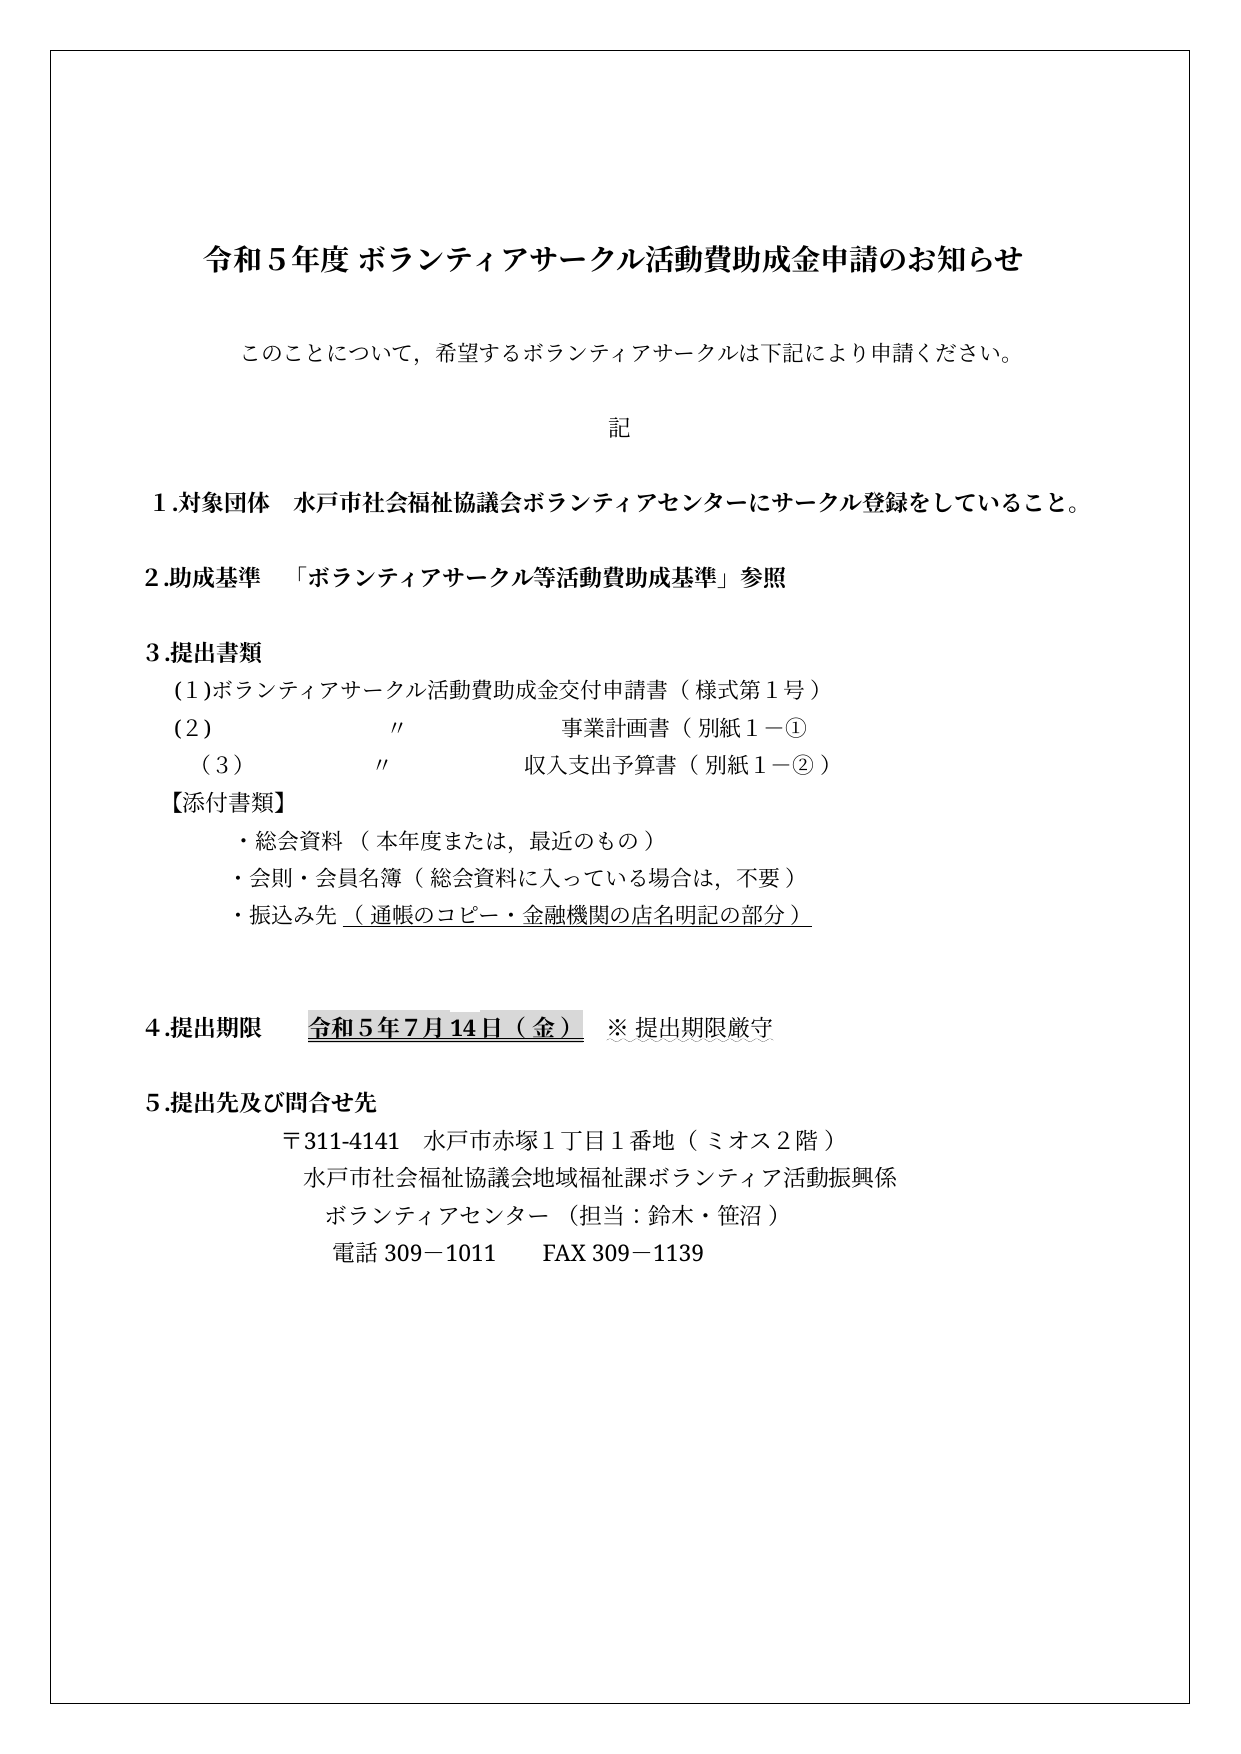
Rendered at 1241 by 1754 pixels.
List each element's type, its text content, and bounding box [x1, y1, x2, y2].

text ２.助成基準 「ボランティアサークル等活動費助成基準」参照 [118, 558, 1122, 596]
text 電話 309－1011 FAX 309－1139 [118, 1233, 1122, 1271]
text ボランティアセンター （担当：鈴木・笹沼 ） [118, 1196, 1122, 1233]
text このことについて，希望するボランティアサークルは下記により申請ください。 [118, 333, 1122, 371]
text (１)ボランティアサークル活動費助成金交付申請書（ 様式第１号 ） [118, 671, 1122, 708]
text 令和５年度 ボランティアサークル活動費助成金申請のお知らせ [105, 221, 1122, 296]
text ４.提出期限 令和５年７月14日（ 金 ） ※ 提出期限厳守 [118, 1008, 1122, 1046]
text ５.提出先及び問合せ先 [118, 1083, 1122, 1121]
text ・振込み先 （ 通帳のコピー・金融機関の店名明記の部分 ） [118, 896, 1122, 933]
text 水戸市社会福祉協議会地域福祉課ボランティア活動振興係 [118, 1158, 1122, 1196]
text (２) 〃 事業計画書（ 別紙１－① [118, 708, 1122, 746]
text ・総会資料 （ 本年度または，最近のもの ） [118, 821, 1122, 858]
subtitle 記 [118, 408, 1122, 446]
text ・会則・会員名簿（ 総会資料に入っている場合は，不要 ） [118, 858, 1122, 896]
text ３.提出書類 [118, 633, 1122, 671]
text 〒311-4141 水戸市赤塚１丁目１番地（ ミオス２階 ） [118, 1121, 1122, 1158]
subtitle １.対象団体 水戸市社会福祉協議会ボランティアセンターにサークル登録をしていること。 [118, 483, 1122, 521]
text （３） 〃 収入支出予算書（ 別紙１－② ） [118, 746, 1122, 783]
text 【添付書類】 [118, 783, 1122, 821]
